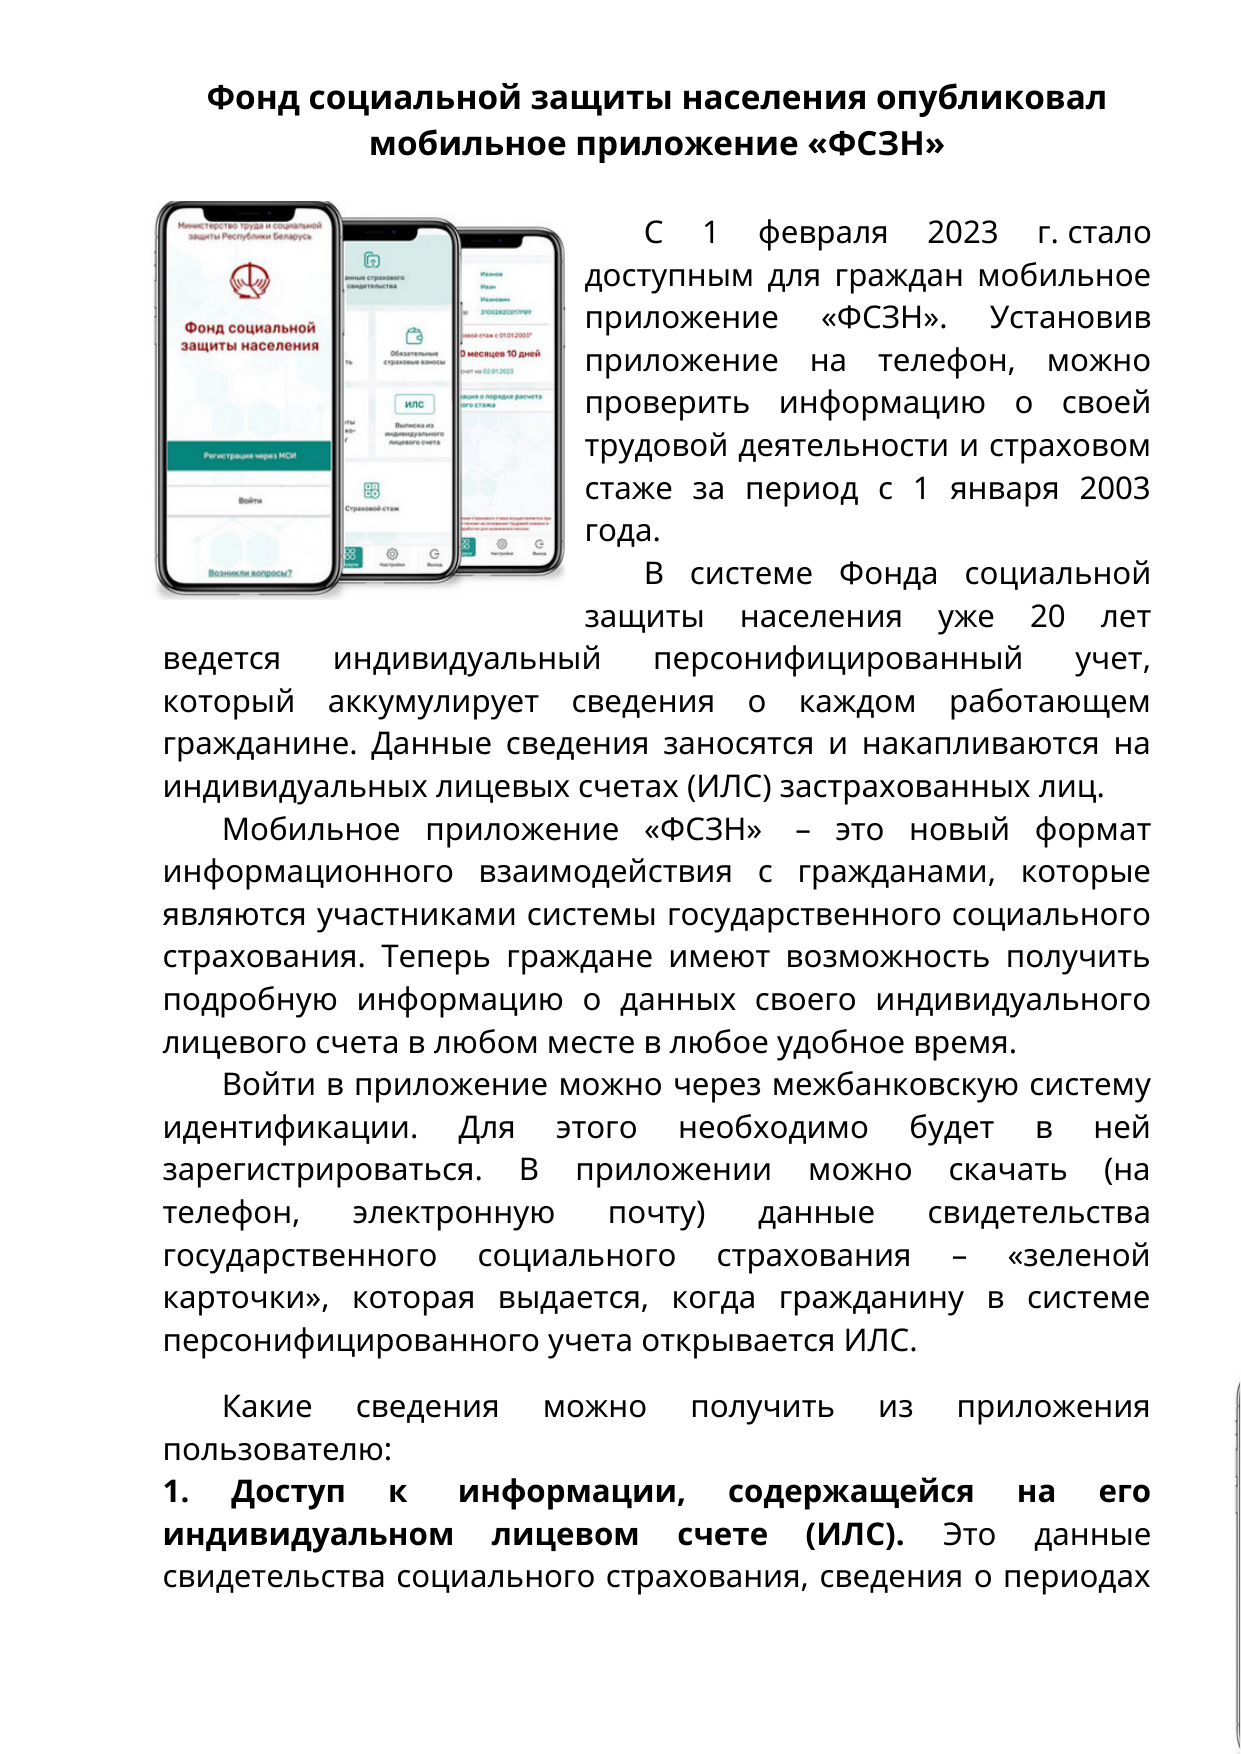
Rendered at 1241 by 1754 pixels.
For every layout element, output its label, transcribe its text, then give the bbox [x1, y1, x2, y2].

subtitle Какие сведения можно получить из приложения пользователю: [162, 1384, 1152, 1469]
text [162, 1469, 1152, 1597]
picture [150, 201, 566, 600]
text В системе Фонда социальной защиты населения уже 20 лет ведется индивидуальный персонифицированный учет, который аккумулирует сведения о каждом работающем гражданине. Данные сведения заносятся и накапливаются на индивидуальных лицевых счетах (ИЛС) застрахованных лиц. [162, 551, 1152, 807]
text С 1 февраля 2023 г. стало доступным для граждан мобильное приложение «ФСЗН». Установив приложение на телефон, можно проверить информацию о своей трудовой деятельности и страховом стаже за период с 1 января 2003 года. [566, 210, 1152, 551]
text Фонд социальной защиты населения опубликовал мобильное приложение «ФСЗН» [162, 74, 1152, 165]
text Мобильное приложение «ФСЗН» – это новый формат информационного взаимодействия с гражданами, которые являются участниками системы государственного социального страхования. Теперь граждане имеют возможность получить подробную информацию о данных своего индивидуального лицевого счета в любом месте в любое удобное время. [162, 807, 1152, 1062]
picture [1232, 1370, 1241, 1754]
text Войти в приложение можно через межбанковскую систему идентификации. Для этого необходимо будет в ней зарегистрироваться. В приложении можно скачать (на телефон, электронную почту) данные свидетельства государственного социального страхования – «зеленой карточки», которая выдается, когда гражданину в системе персонифицированного учета открывается ИЛС. [162, 1062, 1152, 1360]
